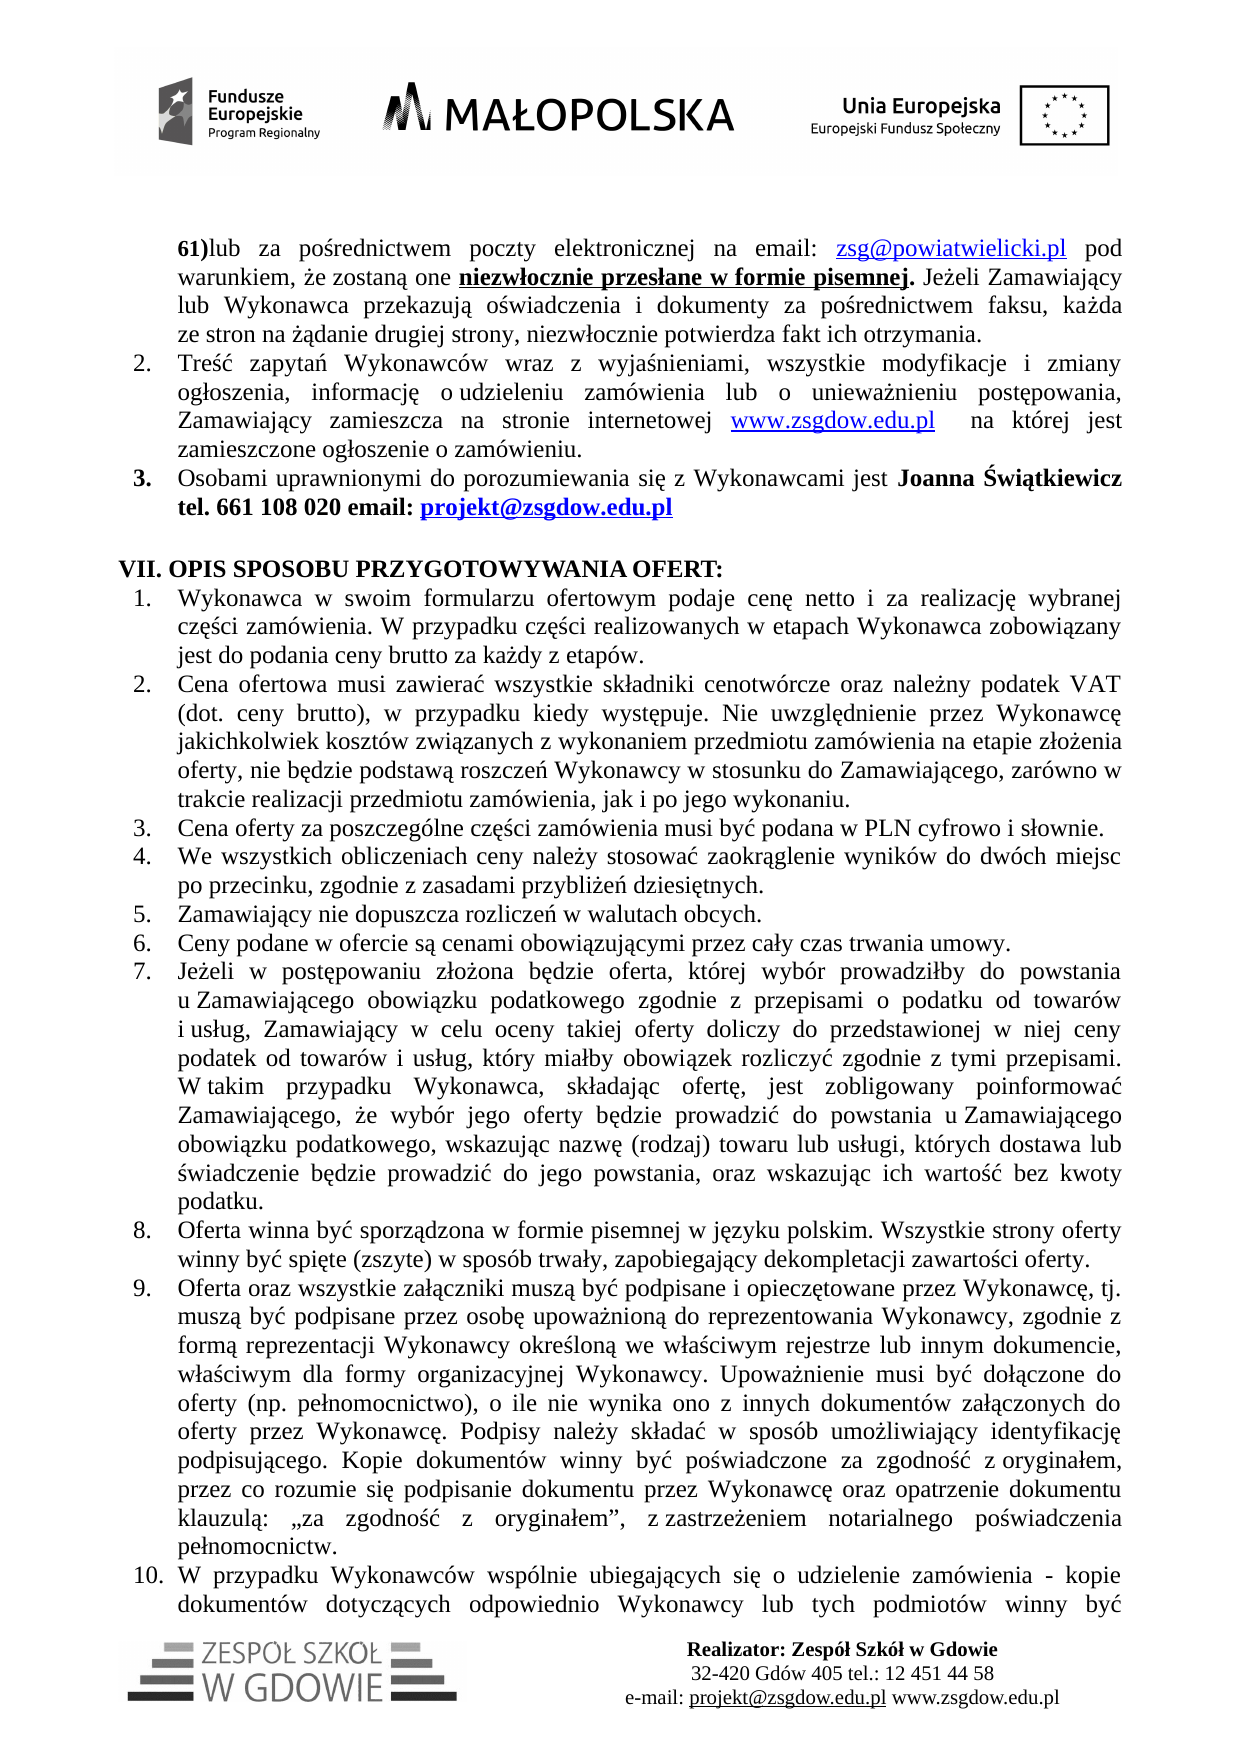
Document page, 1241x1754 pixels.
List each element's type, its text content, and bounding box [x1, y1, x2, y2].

text VII. OPIS SPOSOBU PRZYGOTOWYWANIA OFERT: [118, 554, 1122, 583]
list Oferta winna być sporządzona w formie pisemnej w języku polskim. Wszystkie strony oferty winny być spięte (zszyte) w sposób trwały, zapobiegający dekompletacji zawartości oferty. [133, 1215, 1122, 1273]
list Osobami uprawnionymi do porozumiewania się z Wykonawcami jest Joanna Świątkiewicz tel. 661 108 020 email: projekt@zsgdow.edu.pl [133, 463, 1122, 520]
list Oferta oraz wszystkie załączniki muszą być podpisane i opieczętowane przez Wykonawcę, tj. muszą być podpisane przez osobę upoważnioną do reprezentowania Wykonawcy, zgodnie z formą reprezentacji Wykonawcy określoną we właściwym rejestrze lub innym dokumencie, właściwym dla formy organizacyjnej Wykonawcy. Upoważnienie musi być dołączone do oferty (np. pełnomocnictwo), o ile nie wynika ono z innych dokumentów załączonych do oferty przez Wykonawcę. Podpisy należy składać w sposób umożliwiający identyfikację podpisującego. Kopie dokumentów winny być poświadczone za zgodność z oryginałem, przez co rozumie się podpisanie dokumentu przez Wykonawcę oraz opatrzenie dokumentu klauzulą: „za zgodność z oryginałem”, z zastrzeżeniem notarialnego poświadczenia pełnomocnictw. [133, 1273, 1122, 1560]
picture [118, 1641, 467, 1702]
list Jeżeli w postępowaniu złożona będzie oferta, której wybór prowadziłby do powstania u Zamawiającego obowiązku podatkowego zgodnie z przepisami o podatku od towarów i usług, Zamawiający w celu oceny takiej oferty doliczy do przedstawionej w niej ceny podatek od towarów i usług, który miałby obowiązek rozliczyć zgodnie z tymi przepisami. W takim przypadku Wykonawca, składając ofertę, jest zobligowany poinformować Zamawiającego, że wybór jego oferty będzie prowadzić do powstania u Zamawiającego obowiązku podatkowego, wskazując nazwę (rodzaj) towaru lub usługi, których dostawa lub świadczenie będzie prowadzić do jego powstania, oraz wskazując ich wartość bez kwoty podatku. [133, 956, 1122, 1215]
list Zamawiający nie dopuszcza rozliczeń w walutach obcych. [133, 899, 1122, 928]
list We wszystkich obliczeniach ceny należy stosować zaokrąglenie wyników do dwóch miejsc po przecinku, zgodnie z zasadami przybliżeń dziesiętnych. [133, 841, 1122, 899]
picture [114, 47, 1118, 176]
list Cena ofertowa musi zawierać wszystkie składniki cenotwórcze oraz należny podatek VAT (dot. ceny brutto), w przypadku kiedy występuje. Nie uwzględnienie przez Wykonawcę jakichkolwiek kosztów związanych z wykonaniem przedmiotu zamówienia na etapie złożenia oferty, nie będzie podstawą roszczeń Wykonawcy w stosunku do Zamawiającego, zarówno w trakcie realizacji przedmiotu zamówienia, jak i po jego wykonaniu. [133, 669, 1122, 813]
list Treść zapytań Wykonawców wraz z wyjaśnieniami, wszystkie modyfikacje i zmiany ogłoszenia, informację o udzieleniu zamówienia lub o unieważnieniu postępowania, Zamawiający zamieszcza na stronie internetowej www.zsgdow.edu.pl na której jest zamieszczone ogłoszenie o zamówieniu. [133, 348, 1122, 463]
list Cena oferty za poszczególne części zamówienia musi być podana w PLN cyfrowo i słownie. [133, 813, 1122, 841]
list Wykonawca w swoim formularzu ofertowym podaje cenę netto i za realizację wybranej części zamówienia. W przypadku części realizowanych w etapach Wykonawca zobowiązany jest do podania ceny brutto za każdy z etapów. [133, 583, 1122, 669]
list Ceny podane w ofercie są cenami obowiązującymi przez cały czas trwania umowy. [133, 928, 1122, 956]
